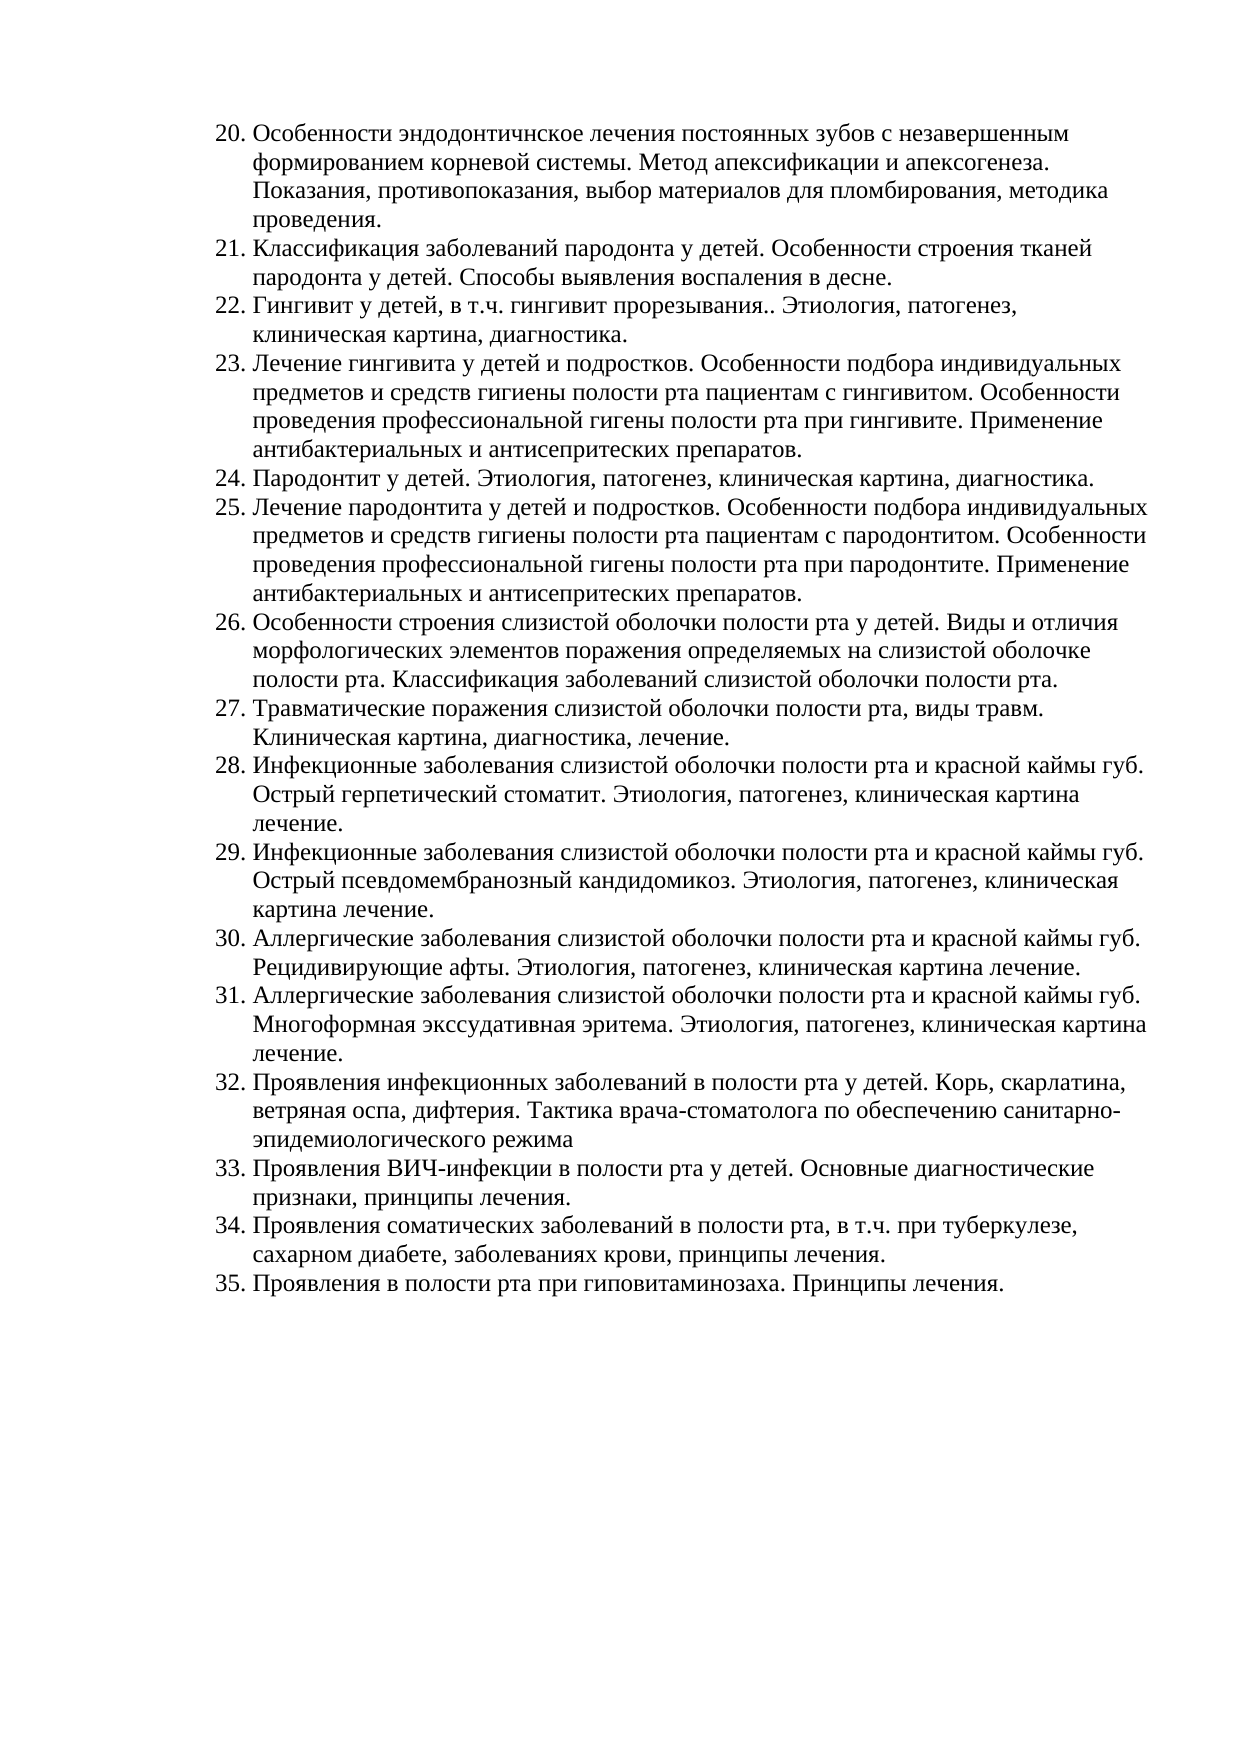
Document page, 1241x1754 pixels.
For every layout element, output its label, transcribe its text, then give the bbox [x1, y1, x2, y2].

list Лечение пародонтита у детей и подростков. Особенности подбора индивидуальных предметов и средств гигиены полости рта пациентам с пародонтитом. Особенности проведения профессиональной гигены полости рта при пародонтите. Применение антибактериальных и антисепритеских препаратов. [215, 492, 1152, 607]
list Травматические поражения слизистой оболочки полости рта, виды травм. Клиническая картина, диагностика, лечение. [215, 693, 1152, 751]
list Особенности эндодонтичнское лечения постоянных зубов с незавершенным формированием корневой системы. Метод апексификации и апексогенеза. Показания, противопоказания, выбор материалов для пломбирования, методика проведения. [215, 118, 1152, 233]
list Инфекционные заболевания слизистой оболочки полости рта и красной каймы губ. Острый герпетический стоматит. Этиология, патогенез, клиническая картина лечение. [215, 751, 1152, 837]
list Гингивит у детей, в т.ч. гингивит прорезывания.. Этиология, патогенез, клиническая картина, диагностика. [215, 291, 1152, 348]
list Аллергические заболевания слизистой оболочки полости рта и красной каймы губ. Многоформная экссудативная эритема. Этиология, патогенез, клиническая картина лечение. [215, 981, 1152, 1067]
list Аллергические заболевания слизистой оболочки полости рта и красной каймы губ. Рецидивирующие афты. Этиология, патогенез, клиническая картина лечение. [215, 923, 1152, 981]
list Проявления соматических заболеваний в полости рта, в т.ч. при туберкулезе, сахарном диабете, заболеваниях крови, принципы лечения. [215, 1211, 1152, 1268]
list Пародонтит у детей. Этиология, патогенез, клиническая картина, диагностика. [215, 463, 1152, 492]
list Лечение гингивита у детей и подростков. Особенности подбора индивидуальных предметов и средств гигиены полости рта пациентам с гингивитом. Особенности проведения профессиональной гигены полости рта при гингивите. Применение антибактериальных и антисепритеских препаратов. [215, 348, 1152, 463]
list Особенности строения слизистой оболочки полости рта у детей. Виды и отличия морфологических элементов поражения определяемых на слизистой оболочке полости рта. Классификация заболеваний слизистой оболочки полости рта. [215, 607, 1152, 693]
list Проявления ВИЧ-инфекции в полости рта у детей. Основные диагностические признаки, принципы лечения. [215, 1153, 1152, 1211]
list Проявления инфекционных заболеваний в полости рта у детей. Корь, скарлатина, ветряная оспа, дифтерия. Тактика врача-стоматолога по обеспечению санитарно-эпидемиологического режима [215, 1067, 1152, 1153]
list Инфекционные заболевания слизистой оболочки полости рта и красной каймы губ. Острый псевдомембранозный кандидомикоз. Этиология, патогенез, клиническая картина лечение. [215, 837, 1152, 923]
list Проявления в полости рта при гиповитаминозаха. Принципы лечения. [215, 1268, 1152, 1297]
list Классификация заболеваний пародонта у детей. Особенности строения тканей пародонта у детей. Способы выявления воспаления в десне. [215, 233, 1152, 291]
